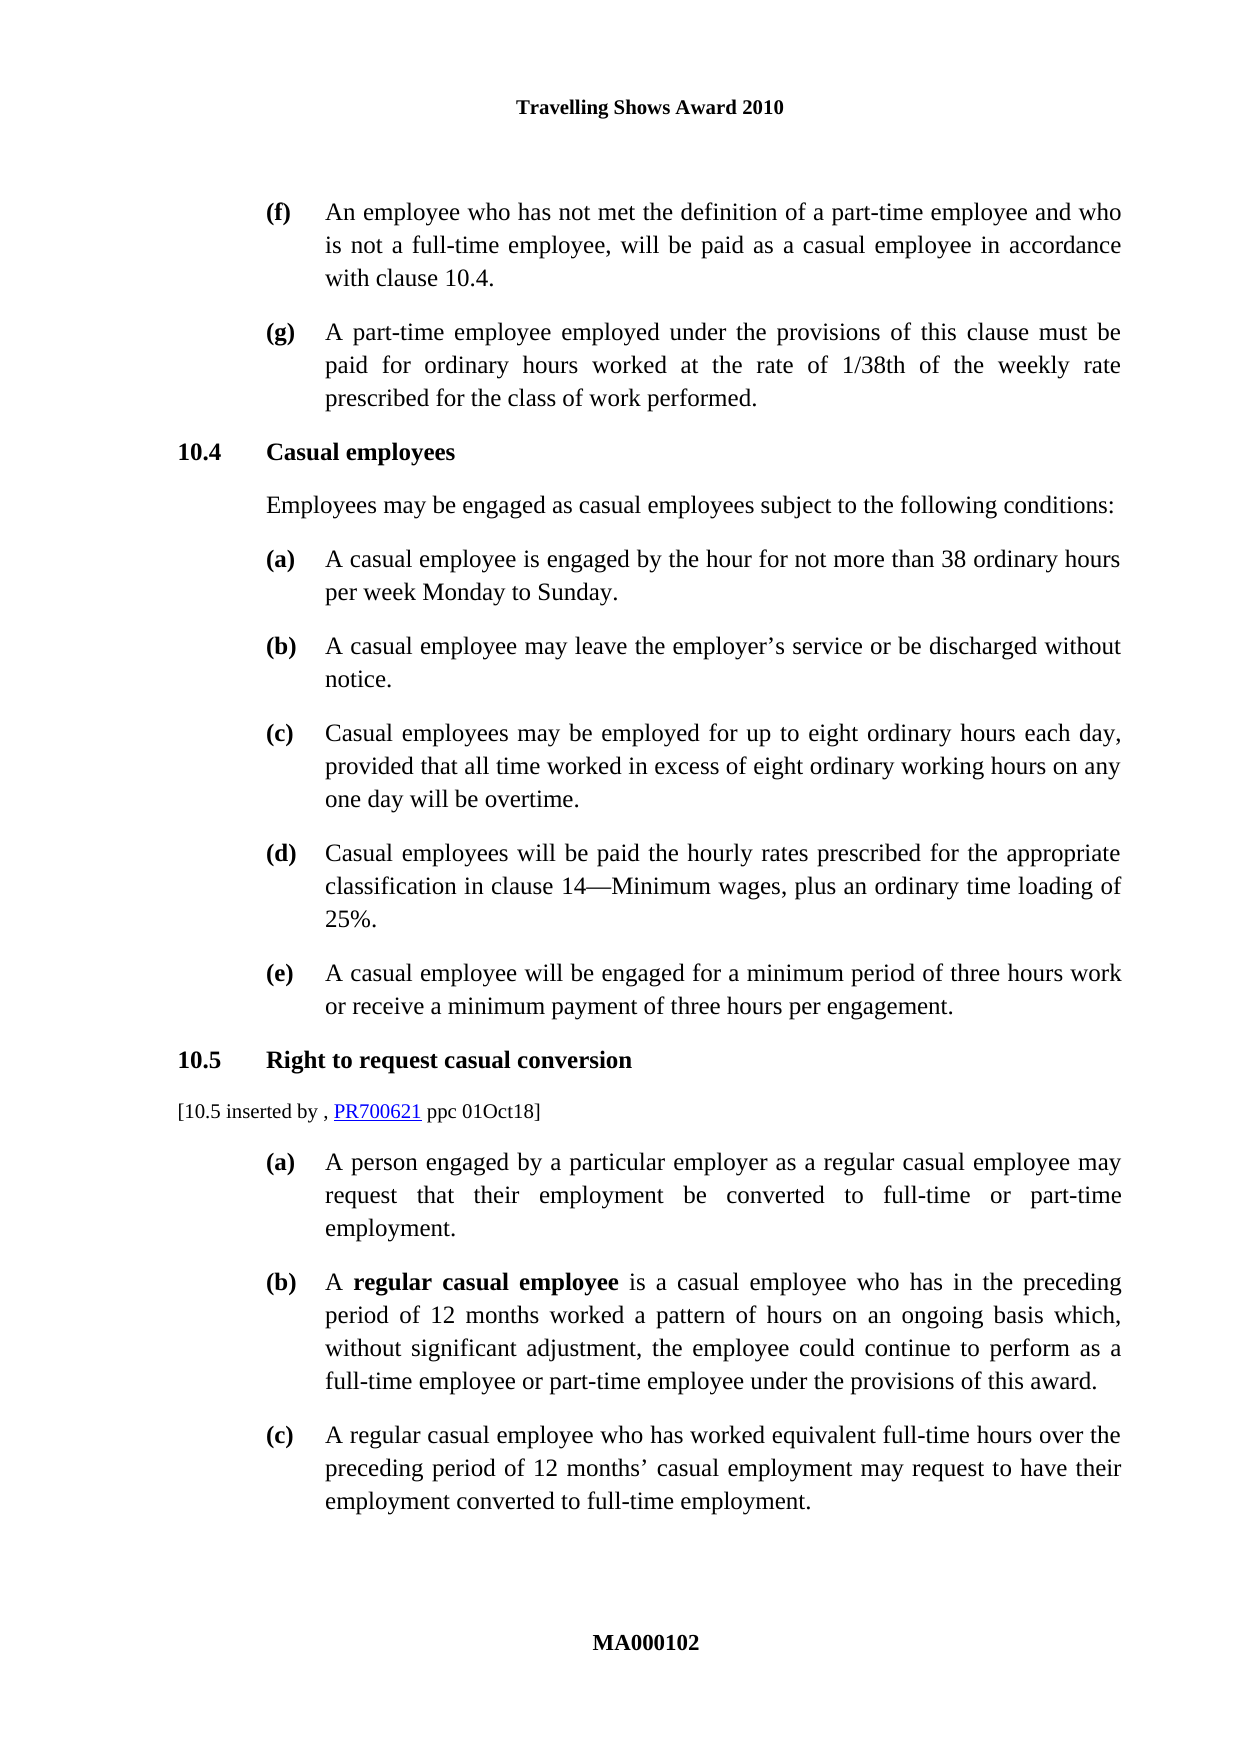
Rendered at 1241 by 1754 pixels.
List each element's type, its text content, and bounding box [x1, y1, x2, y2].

text [10.5 inserted by , PR700621 ppc 01Oct18] [177, 1099, 1122, 1123]
text Casual employees [177, 437, 1122, 466]
text Right to request casual conversion [177, 1045, 1122, 1074]
text Casual employees may be employed for up to eight ordinary hours each day, provided that all time worked in excess of eight ordinary working hours on any one day will be overtime. [266, 718, 1122, 813]
text A regular casual employee is a casual employee who has in the preceding period of 12 months worked a pattern of hours on an ongoing basis which, without significant adjustment, the employee could continue to perform as a full-time employee or part-time employee under the provisions of this award. [266, 1267, 1122, 1395]
text A casual employee may leave the employer’s service or be discharged without notice. [266, 631, 1122, 693]
text Casual employees will be paid the hourly rates prescribed for the appropriate classification in clause 14—Minimum wages, plus an ordinary time loading of 25%. [266, 838, 1122, 933]
text Employees may be engaged as casual employees subject to the following conditions: [266, 491, 1122, 519]
text A casual employee will be engaged for a minimum period of three hours work or receive a minimum payment of three hours per engagement. [266, 958, 1122, 1020]
text A regular casual employee who has worked equivalent full-time hours over the preceding period of 12 months’ casual employment may request to have their employment converted to full-time employment. [266, 1420, 1122, 1515]
text A part-time employee employed under the provisions of this clause must be paid for ordinary hours worked at the rate of 1/38th of the weekly rate prescribed for the class of work performed. [266, 317, 1122, 412]
text A person engaged by a particular employer as a regular casual employee may request that their employment be converted to full-time or part-time employment. [266, 1147, 1122, 1242]
text A casual employee is engaged by the hour for not more than 38 ordinary hours per week Monday to Sunday. [266, 544, 1122, 606]
text An employee who has not met the definition of a part-time employee and who is not a full-time employee, will be paid as a casual employee in accordance with clause 10.4. [266, 197, 1122, 292]
